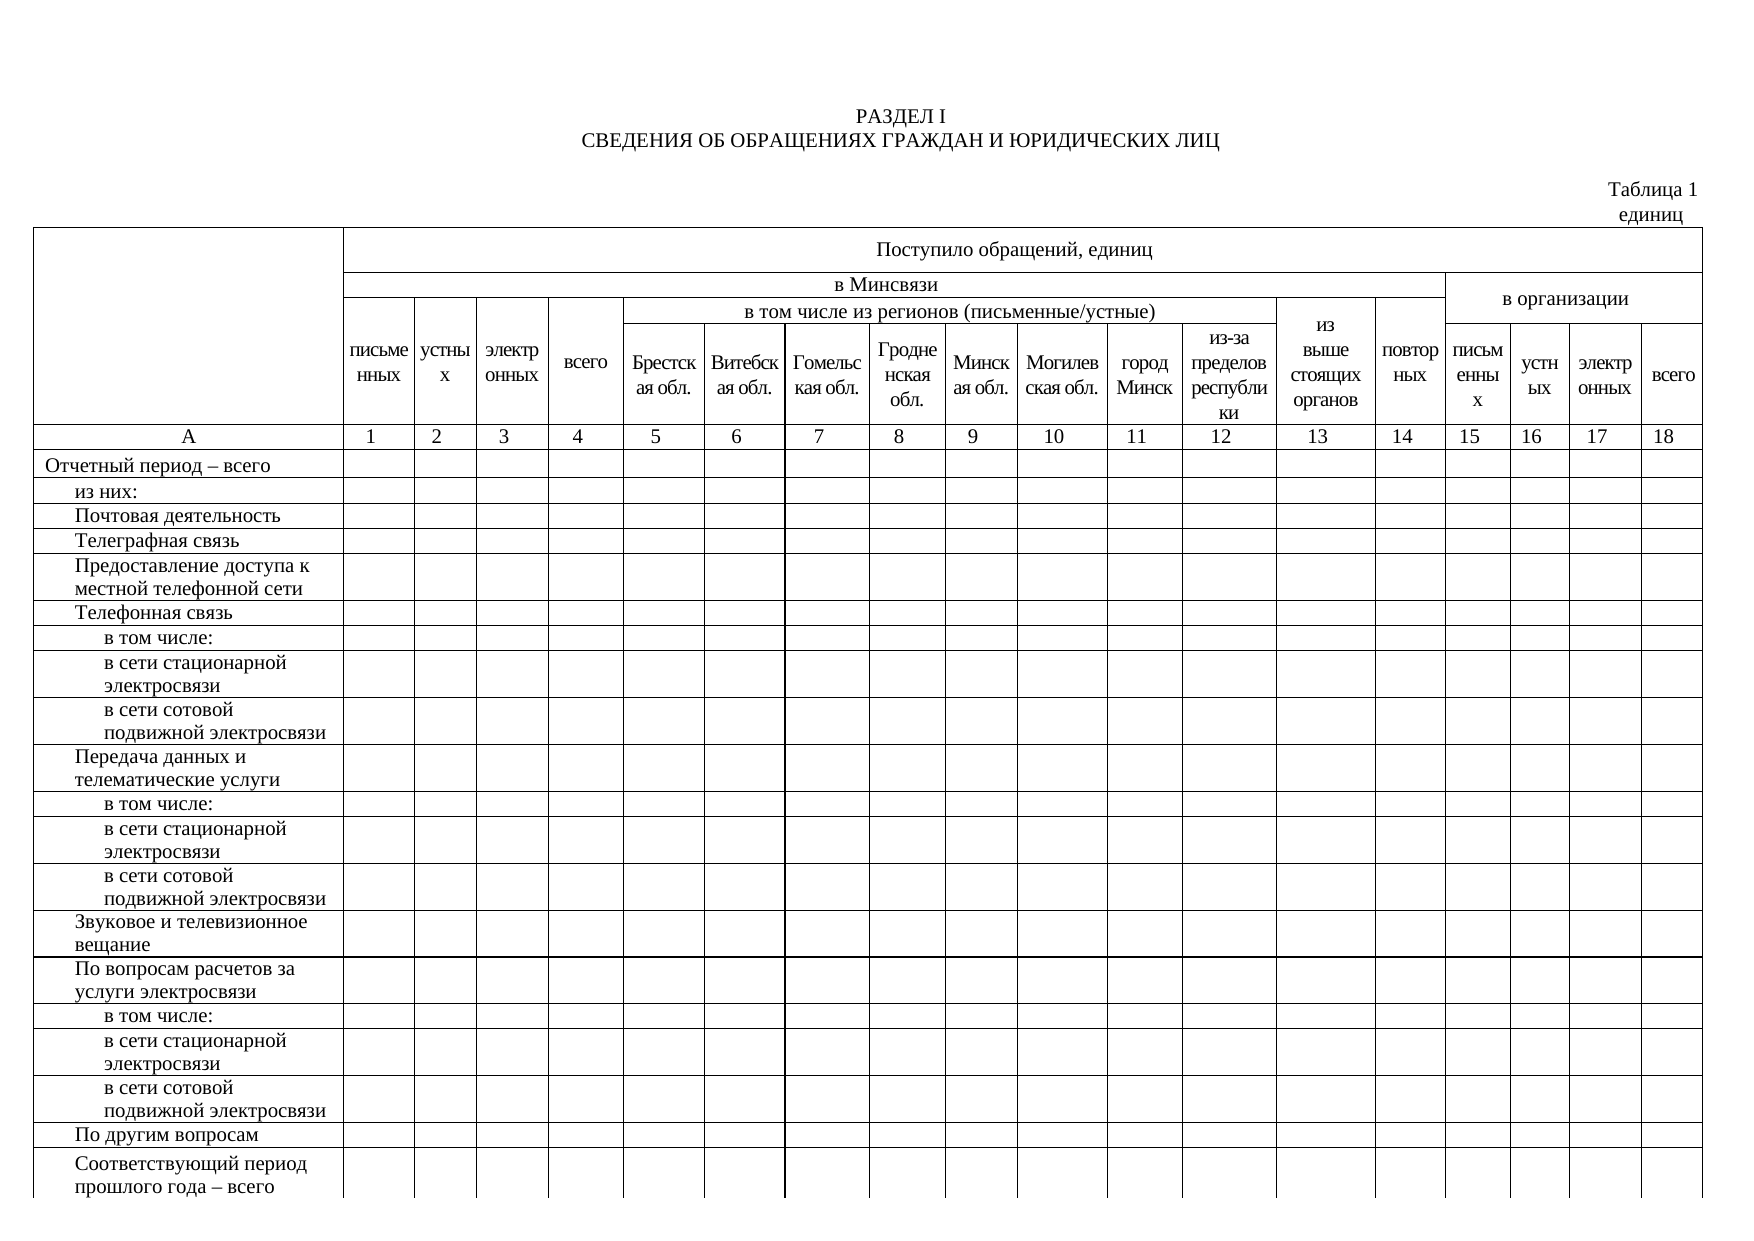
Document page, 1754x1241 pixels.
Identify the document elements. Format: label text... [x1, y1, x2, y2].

table_cell [1277, 1004, 1375, 1028]
table_cell [1511, 864, 1569, 909]
table_cell [946, 601, 1017, 625]
table_cell [786, 911, 869, 956]
table_cell [946, 554, 1017, 600]
table_cell [415, 1148, 476, 1198]
table_cell в том числе: [34, 1004, 343, 1028]
table_cell [344, 504, 414, 528]
text РАЗДЕЛ I СВЕДЕНИЯ ОБ ОБРАЩЕНИЯХ ГРАЖДАН И ЮРИДИЧЕСКИХ ЛИЦ [118, 104, 1683, 152]
table_cell [549, 698, 623, 744]
table_cell [344, 478, 414, 503]
table_cell [1018, 651, 1107, 697]
table_cell [344, 792, 414, 816]
table_cell Гродненская обл. [870, 324, 945, 424]
table_cell [344, 450, 414, 477]
table_cell Минская обл. [946, 324, 1017, 424]
table_cell [1446, 911, 1510, 956]
table_cell [1018, 817, 1107, 863]
table_cell [870, 1148, 945, 1198]
table_cell [415, 1004, 476, 1028]
table_cell [1511, 792, 1569, 816]
table_cell [477, 601, 548, 625]
table_cell [705, 1123, 784, 1147]
table_cell [1446, 554, 1510, 600]
table_cell [624, 1123, 704, 1147]
table_cell [1108, 651, 1182, 697]
table_cell [624, 504, 704, 528]
table_cell [705, 745, 784, 791]
table_cell [477, 792, 548, 816]
table_cell [946, 1148, 1017, 1198]
table_cell [1570, 1076, 1641, 1122]
table_cell Звуковое и телевизионное вещание [34, 911, 343, 956]
table_cell [1570, 817, 1641, 863]
table_cell [549, 911, 623, 956]
table_cell [786, 1004, 869, 1028]
table_cell [624, 911, 704, 956]
table_cell [344, 651, 414, 697]
table_cell 7 [786, 425, 869, 449]
table_cell [1277, 601, 1375, 625]
table_cell Отчетный период – всего [34, 450, 343, 477]
table_cell [549, 745, 623, 791]
table_cell [415, 529, 476, 553]
table_cell [477, 1148, 548, 1198]
table_cell [1108, 529, 1182, 553]
table_cell [1108, 554, 1182, 600]
table_cell [415, 817, 476, 863]
table_cell [1108, 504, 1182, 528]
table_cell [1108, 1148, 1182, 1198]
table_cell [477, 745, 548, 791]
table_cell [786, 504, 869, 528]
table_cell [1511, 958, 1569, 1003]
table_cell [1183, 554, 1276, 600]
table_cell 2 [415, 425, 476, 449]
table_cell [549, 817, 623, 863]
table_cell Телефонная связь [34, 601, 343, 625]
table_cell всего [549, 298, 623, 424]
table_cell Передача данных и телематические услуги [34, 745, 343, 791]
table_cell в сети сотовой подвижной электросвязи [34, 698, 343, 744]
table_cell [1446, 1029, 1510, 1075]
table_cell [477, 864, 548, 909]
table_cell [344, 911, 414, 956]
table_cell [1446, 601, 1510, 625]
table_cell [870, 958, 945, 1003]
table_cell [946, 651, 1017, 697]
table_cell [870, 626, 945, 650]
table_cell [549, 601, 623, 625]
table_cell [946, 529, 1017, 553]
table_cell [1277, 698, 1375, 744]
table_cell [1108, 450, 1182, 477]
table_cell [705, 478, 784, 503]
table_cell [1376, 529, 1445, 553]
table_cell [1642, 529, 1702, 553]
table_cell [1108, 911, 1182, 956]
table_cell [344, 554, 414, 600]
table_cell [344, 958, 414, 1003]
table_cell 13 [1277, 425, 1375, 449]
table_cell [1376, 1029, 1445, 1075]
table_cell [870, 504, 945, 528]
table_cell [1108, 478, 1182, 503]
table_cell [1183, 911, 1276, 956]
table_cell [1376, 554, 1445, 600]
table_cell [624, 601, 704, 625]
table_cell [1183, 478, 1276, 503]
text единиц [118, 202, 1683, 227]
table_cell электронных [1570, 324, 1641, 424]
table_cell [1376, 698, 1445, 744]
table_cell [946, 911, 1017, 956]
table_cell 18 [1642, 425, 1702, 449]
table_cell [1446, 817, 1510, 863]
table_cell [786, 864, 869, 909]
table_cell [870, 651, 945, 697]
table_cell [1108, 698, 1182, 744]
table_cell [549, 450, 623, 477]
table_cell [1446, 864, 1510, 909]
table_cell [344, 864, 414, 909]
table_cell [1511, 817, 1569, 863]
table_cell [1376, 864, 1445, 909]
table_cell в сети стационарной электросвязи [34, 817, 343, 863]
table_cell [946, 817, 1017, 863]
table_cell Телеграфная связь [34, 529, 343, 553]
table_cell [946, 1123, 1017, 1147]
table_cell [1570, 478, 1641, 503]
table_cell [344, 1148, 414, 1198]
table_cell [549, 1123, 623, 1147]
table_cell [1642, 698, 1702, 744]
table_cell [1446, 504, 1510, 528]
table_cell [786, 1029, 869, 1075]
table_cell [705, 554, 784, 600]
table_cell [786, 958, 869, 1003]
table_cell [1446, 1004, 1510, 1028]
table_cell [1642, 911, 1702, 956]
table_cell [786, 554, 869, 600]
table_cell [624, 478, 704, 503]
table_cell [786, 792, 869, 816]
table_cell [1642, 504, 1702, 528]
table_cell [1277, 504, 1375, 528]
table_cell [1642, 1029, 1702, 1075]
table_cell [1108, 601, 1182, 625]
table_cell [1018, 911, 1107, 956]
table_cell [1018, 529, 1107, 553]
table_cell Витебская обл. [705, 324, 784, 424]
table_cell [344, 817, 414, 863]
table_cell [1277, 911, 1375, 956]
table_cell [477, 911, 548, 956]
text Таблица 1 [118, 177, 1698, 202]
table_cell в сети стационарной электросвязи [34, 651, 343, 697]
table_cell [344, 601, 414, 625]
table_cell [1277, 626, 1375, 650]
table_cell [1376, 911, 1445, 956]
table_cell [477, 554, 548, 600]
table_cell [1511, 1004, 1569, 1028]
table_cell [705, 601, 784, 625]
table_cell [1642, 1148, 1702, 1198]
table_cell [1570, 554, 1641, 600]
table_cell [1642, 450, 1702, 477]
table_cell [1376, 958, 1445, 1003]
table_cell [1183, 792, 1276, 816]
table_cell [1018, 1123, 1107, 1147]
table_cell [870, 817, 945, 863]
table_cell [1018, 504, 1107, 528]
table_header Поступило обращений, единиц [344, 228, 1702, 272]
table_cell 8 [870, 425, 945, 449]
table_cell в сети стационарной электросвязи [34, 1029, 343, 1075]
table_cell [1376, 792, 1445, 816]
table_cell [1183, 504, 1276, 528]
table_cell [1570, 864, 1641, 909]
table_cell в том числе из регионов (письменные/устные) [624, 298, 1276, 323]
table_cell [415, 478, 476, 503]
table_cell 6 [705, 425, 784, 449]
table_cell [415, 911, 476, 956]
table_cell письменных [344, 298, 414, 424]
table_cell [1376, 1004, 1445, 1028]
table_cell [1108, 958, 1182, 1003]
table_cell [705, 958, 784, 1003]
table_cell [870, 864, 945, 909]
table_cell [1642, 478, 1702, 503]
table_cell [1570, 745, 1641, 791]
table_cell [1277, 1123, 1375, 1147]
table_cell [1183, 864, 1276, 909]
table_cell [1446, 1076, 1510, 1122]
table_cell [786, 698, 869, 744]
table_cell [1642, 745, 1702, 791]
table_cell [1183, 1123, 1276, 1147]
table_cell [946, 478, 1017, 503]
table_cell из них: [34, 478, 343, 503]
table_cell [549, 1076, 623, 1122]
table_cell [1018, 698, 1107, 744]
table_cell [477, 450, 548, 477]
table_cell [705, 651, 784, 697]
table_cell в сети сотовой подвижной электросвязи [34, 1076, 343, 1122]
table_cell [870, 554, 945, 600]
table_cell [1376, 1148, 1445, 1198]
table_cell [1018, 792, 1107, 816]
table_cell [1570, 651, 1641, 697]
table_cell [1018, 1004, 1107, 1028]
table_cell [1277, 792, 1375, 816]
table_cell [415, 958, 476, 1003]
table_cell [1446, 1123, 1510, 1147]
table_cell [1570, 450, 1641, 477]
table_cell [786, 601, 869, 625]
table_cell в Минсвязи [344, 273, 1445, 297]
table_cell [1277, 817, 1375, 863]
table_cell 12 [1183, 425, 1276, 449]
table_cell [946, 1004, 1017, 1028]
table_cell [1511, 450, 1569, 477]
table_cell [1511, 1123, 1569, 1147]
table_cell устных [415, 298, 476, 424]
table_cell [946, 1029, 1017, 1075]
table_cell [1277, 450, 1375, 477]
table_cell [1570, 1029, 1641, 1075]
table_cell [786, 1148, 869, 1198]
table_cell [1446, 478, 1510, 503]
table_cell [415, 651, 476, 697]
table_cell А [34, 425, 343, 449]
table_header [34, 228, 343, 424]
table_cell [344, 529, 414, 553]
table_cell [705, 911, 784, 956]
table_cell [870, 698, 945, 744]
table_cell [786, 745, 869, 791]
table_cell [549, 478, 623, 503]
table_cell [624, 1004, 704, 1028]
table_cell [624, 792, 704, 816]
table_cell 16 [1511, 425, 1569, 449]
table_cell из выше стоящих органов [1277, 298, 1375, 424]
table_cell [1511, 1148, 1569, 1198]
table_cell [344, 698, 414, 744]
table_cell [1642, 1123, 1702, 1147]
table_cell [705, 626, 784, 650]
table_cell [1642, 792, 1702, 816]
table_cell [1642, 626, 1702, 650]
table_cell [477, 651, 548, 697]
table_cell [549, 958, 623, 1003]
table_cell [1570, 958, 1641, 1003]
table_cell [705, 817, 784, 863]
table_cell [1277, 478, 1375, 503]
table_cell [477, 626, 548, 650]
table_cell [1511, 554, 1569, 600]
table_cell [1570, 504, 1641, 528]
table_cell [870, 1029, 945, 1075]
table_cell [870, 792, 945, 816]
table_cell письменных [1446, 324, 1510, 424]
table_cell [705, 1029, 784, 1075]
table_cell всего [1642, 324, 1702, 424]
table_cell По вопросам расчетов за услуги электросвязи [34, 958, 343, 1003]
table_cell [624, 626, 704, 650]
table_cell [415, 864, 476, 909]
table_cell Брестская обл. [624, 324, 704, 424]
table_cell Могилевская обл. [1018, 324, 1107, 424]
table_cell [477, 1004, 548, 1028]
table_cell в сети сотовой подвижной электросвязи [34, 864, 343, 909]
table_cell [344, 626, 414, 650]
table_cell [624, 554, 704, 600]
table_cell [1018, 745, 1107, 791]
table_cell [870, 601, 945, 625]
table_cell [946, 698, 1017, 744]
table_cell 4 [549, 425, 623, 449]
table_cell [946, 958, 1017, 1003]
table_cell [1183, 626, 1276, 650]
table_cell [1183, 1004, 1276, 1028]
table_cell [705, 529, 784, 553]
table_cell [1511, 478, 1569, 503]
table_cell [870, 1123, 945, 1147]
table_cell [1018, 554, 1107, 600]
table_cell [1277, 651, 1375, 697]
table_cell [786, 626, 869, 650]
table_cell [549, 1029, 623, 1075]
table_cell электронных [477, 298, 548, 424]
table_cell [1277, 745, 1375, 791]
table_cell [946, 626, 1017, 650]
table_cell [1642, 651, 1702, 697]
table_cell [415, 601, 476, 625]
table_cell [549, 651, 623, 697]
table_cell [624, 450, 704, 477]
table_cell [1376, 1076, 1445, 1122]
table_cell [415, 504, 476, 528]
table_cell [1511, 911, 1569, 956]
table_cell [1511, 626, 1569, 650]
table_cell [415, 1029, 476, 1075]
table_cell [1018, 1029, 1107, 1075]
table_cell [1376, 651, 1445, 697]
table_cell [477, 1076, 548, 1122]
table_cell [786, 651, 869, 697]
table_cell [344, 1076, 414, 1122]
table_cell [477, 698, 548, 744]
table_cell [415, 626, 476, 650]
table_cell 17 [1570, 425, 1641, 449]
table_cell 15 [1446, 425, 1510, 449]
table_cell [549, 504, 623, 528]
table_cell [1277, 1076, 1375, 1122]
table_cell [344, 1029, 414, 1075]
table_cell [870, 911, 945, 956]
table_cell [1277, 864, 1375, 909]
table_cell [624, 698, 704, 744]
table_cell [1183, 698, 1276, 744]
table_cell Предоставление доступа к местной телефонной сети [34, 554, 343, 600]
table_cell [1183, 1076, 1276, 1122]
table_cell [705, 504, 784, 528]
table_cell 9 [946, 425, 1017, 449]
table_cell [1277, 529, 1375, 553]
table_cell [624, 817, 704, 863]
table_cell [870, 745, 945, 791]
table_cell [705, 450, 784, 477]
table_cell [1570, 698, 1641, 744]
table_cell [1183, 1148, 1276, 1198]
table_cell [1570, 1004, 1641, 1028]
table_cell [624, 1029, 704, 1075]
table_cell [1511, 745, 1569, 791]
table_cell [705, 792, 784, 816]
table_cell [1183, 958, 1276, 1003]
table_cell [1511, 1029, 1569, 1075]
table_cell [946, 792, 1017, 816]
table_cell [1277, 554, 1375, 600]
table_cell [786, 817, 869, 863]
table_cell [344, 1004, 414, 1028]
table_cell [624, 651, 704, 697]
table_cell [1376, 504, 1445, 528]
table_cell [1183, 651, 1276, 697]
table_cell [1108, 745, 1182, 791]
table_cell [344, 1123, 414, 1147]
table_cell [1108, 1123, 1182, 1147]
table_cell [1183, 1029, 1276, 1075]
table_cell [1446, 651, 1510, 697]
table_cell [870, 1004, 945, 1028]
table_cell 1 [344, 425, 414, 449]
table_cell Гомельская обл. [786, 324, 869, 424]
table_cell [1183, 601, 1276, 625]
table_cell [415, 745, 476, 791]
table_cell [1108, 626, 1182, 650]
table_cell [1642, 864, 1702, 909]
table_cell [1183, 529, 1276, 553]
table_cell [1376, 478, 1445, 503]
table_cell [1018, 450, 1107, 477]
table_cell [549, 1004, 623, 1028]
table_cell [1018, 1076, 1107, 1122]
table_cell Соответствующий период прошлого года – всего [34, 1148, 343, 1198]
table_cell [1511, 504, 1569, 528]
table_cell [1511, 1076, 1569, 1122]
table_cell [1511, 651, 1569, 697]
table_cell [477, 958, 548, 1003]
table_cell из-за пределов республики [1183, 324, 1276, 424]
table_cell [415, 450, 476, 477]
table_cell [624, 1148, 704, 1198]
table_cell [1642, 817, 1702, 863]
table_cell [549, 626, 623, 650]
table_cell По другим вопросам [34, 1123, 343, 1147]
table_cell [1642, 554, 1702, 600]
table_cell [1018, 601, 1107, 625]
table_cell [870, 1076, 945, 1122]
table_cell [1570, 792, 1641, 816]
table_cell повторных [1376, 298, 1445, 424]
table_cell [415, 698, 476, 744]
table_cell [1446, 792, 1510, 816]
table_cell [1570, 1123, 1641, 1147]
table_cell [1376, 745, 1445, 791]
table_cell [786, 1076, 869, 1122]
table_cell [1376, 601, 1445, 625]
table_cell [477, 529, 548, 553]
table_cell [1018, 958, 1107, 1003]
table_cell [1108, 792, 1182, 816]
table_cell [1183, 745, 1276, 791]
table_cell [1511, 529, 1569, 553]
table_cell [549, 864, 623, 909]
table_cell [870, 478, 945, 503]
table_cell в том числе: [34, 792, 343, 816]
table_cell [1446, 626, 1510, 650]
table_cell [705, 864, 784, 909]
table_cell [1108, 1029, 1182, 1075]
table_cell в организации [1446, 273, 1702, 323]
table_cell [624, 745, 704, 791]
table_cell [1511, 698, 1569, 744]
table_cell [1108, 817, 1182, 863]
table_cell [549, 792, 623, 816]
table_cell в том числе: [34, 626, 343, 650]
table_cell [415, 1123, 476, 1147]
table_cell [477, 817, 548, 863]
table_cell [1108, 1076, 1182, 1122]
table_cell [786, 529, 869, 553]
table_cell [786, 1123, 869, 1147]
table_cell [1446, 958, 1510, 1003]
table_cell 5 [624, 425, 704, 449]
table_cell [870, 450, 945, 477]
table_cell [1446, 1148, 1510, 1198]
table_cell [1376, 1123, 1445, 1147]
table_cell [1376, 817, 1445, 863]
table_cell [624, 864, 704, 909]
table_cell [705, 698, 784, 744]
table_cell [1570, 911, 1641, 956]
table_cell [1570, 1148, 1641, 1198]
table_cell [1446, 745, 1510, 791]
table_cell [1511, 601, 1569, 625]
table_cell [946, 864, 1017, 909]
table_cell [705, 1004, 784, 1028]
table_cell [705, 1076, 784, 1122]
table_cell [1376, 626, 1445, 650]
table_cell [1183, 450, 1276, 477]
table_cell [415, 554, 476, 600]
table_cell [549, 554, 623, 600]
table_cell устных [1511, 324, 1569, 424]
table_cell [1642, 601, 1702, 625]
table_cell [624, 958, 704, 1003]
table_cell [1018, 864, 1107, 909]
table_cell [1446, 529, 1510, 553]
table_cell [1446, 698, 1510, 744]
table_cell [1446, 450, 1510, 477]
table_cell [946, 745, 1017, 791]
table_cell [1277, 1148, 1375, 1198]
table_cell 14 [1376, 425, 1445, 449]
table_cell [946, 504, 1017, 528]
table_cell 3 [477, 425, 548, 449]
table_cell [1277, 958, 1375, 1003]
table_cell [1108, 1004, 1182, 1028]
table_cell [477, 478, 548, 503]
table_cell [549, 1148, 623, 1198]
table_cell [1642, 1004, 1702, 1028]
table_cell [624, 1076, 704, 1122]
table_cell [1277, 1029, 1375, 1075]
table_cell [624, 529, 704, 553]
table_cell [549, 529, 623, 553]
table_cell [477, 1029, 548, 1075]
table_cell [1108, 864, 1182, 909]
table_cell [1018, 626, 1107, 650]
table_cell [477, 504, 548, 528]
table_cell [786, 478, 869, 503]
table_cell [1570, 601, 1641, 625]
table_cell [415, 792, 476, 816]
table_cell 10 [1018, 425, 1107, 449]
table_cell [1570, 529, 1641, 553]
table_cell [477, 1123, 548, 1147]
table_cell [870, 529, 945, 553]
table_cell [705, 1148, 784, 1198]
table_cell [1570, 626, 1641, 650]
table_cell [946, 450, 1017, 477]
table_cell [1642, 1076, 1702, 1122]
table_cell 11 [1108, 425, 1182, 449]
table_cell [1018, 478, 1107, 503]
table_cell Почтовая деятельность [34, 504, 343, 528]
table_cell [1183, 817, 1276, 863]
table_cell город Минск [1108, 324, 1182, 424]
table_cell [415, 1076, 476, 1122]
table_cell [1642, 958, 1702, 1003]
table_cell [1018, 1148, 1107, 1198]
table_cell [786, 450, 869, 477]
table_cell [946, 1076, 1017, 1122]
table_cell [1376, 450, 1445, 477]
table_cell [344, 745, 414, 791]
